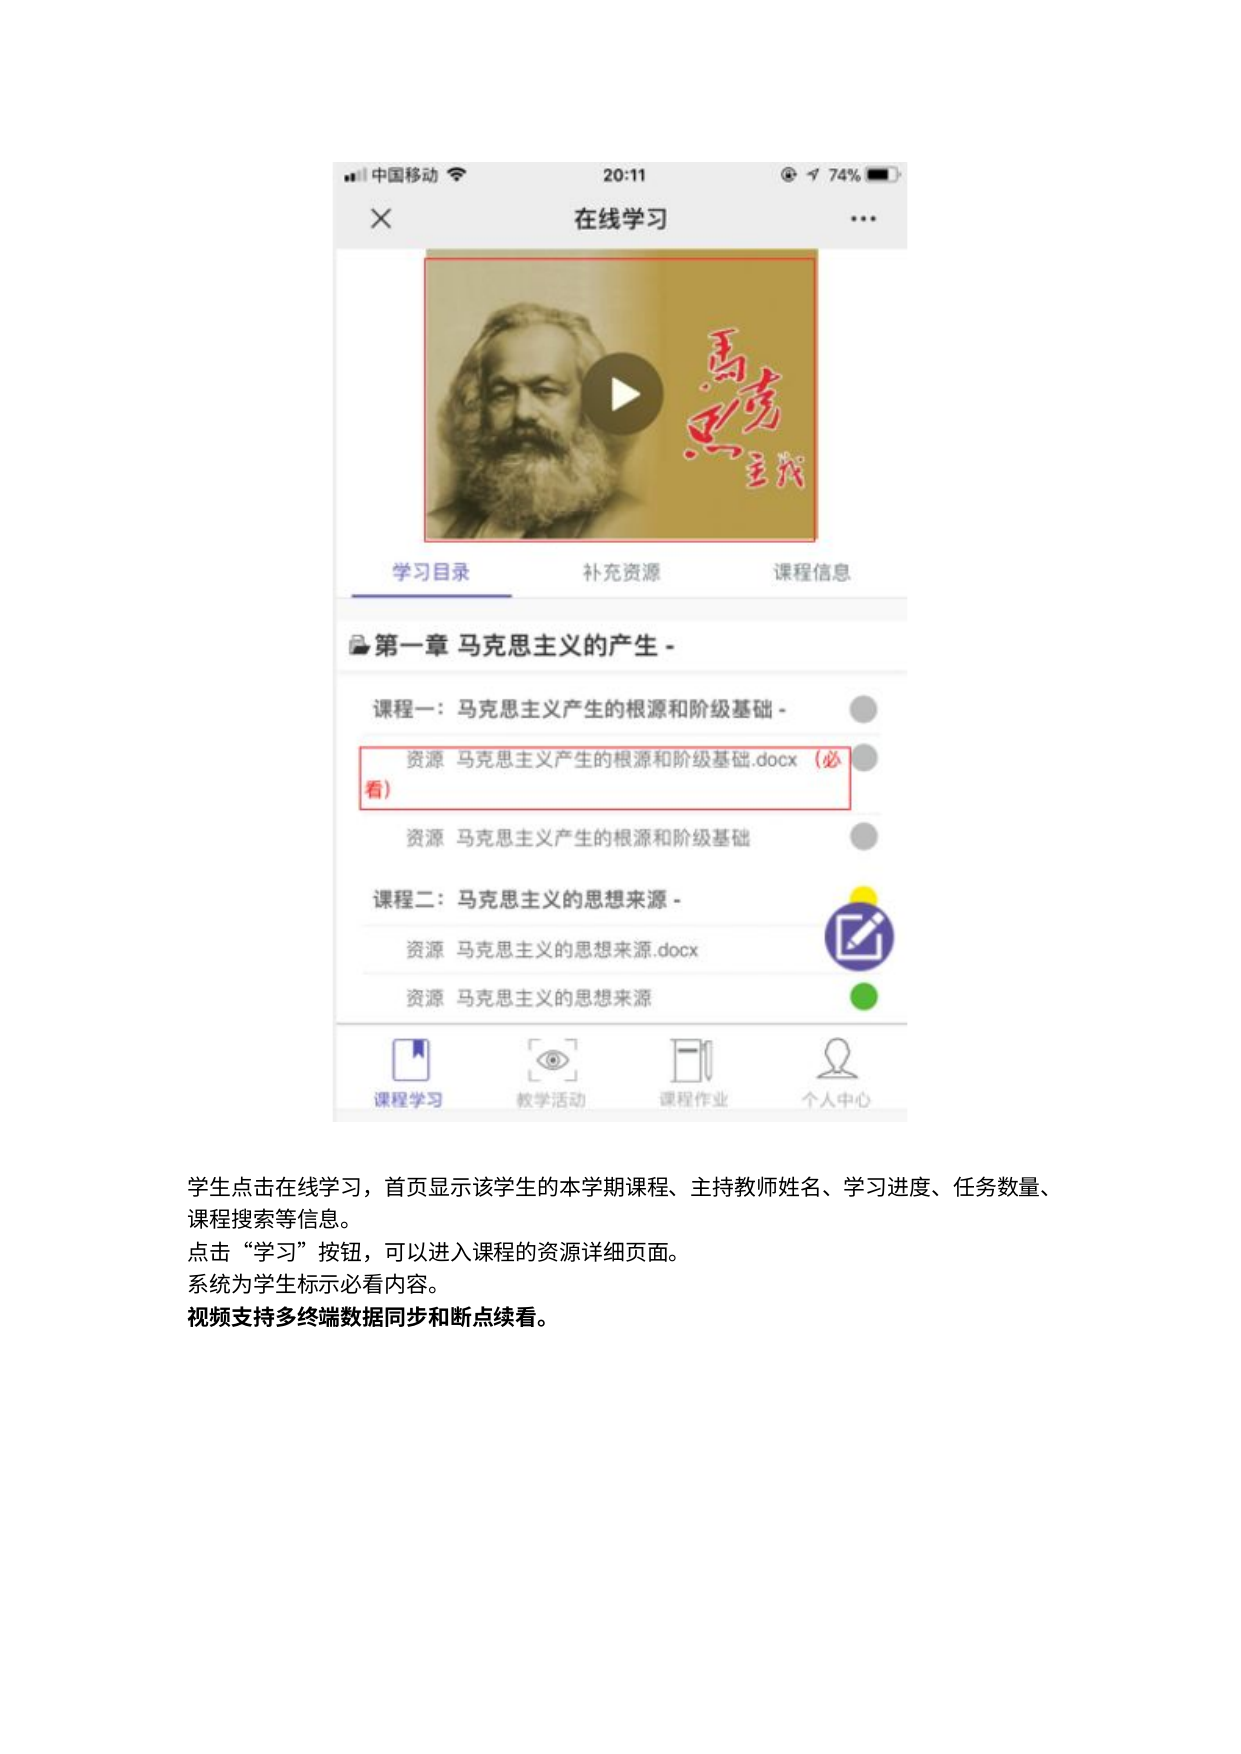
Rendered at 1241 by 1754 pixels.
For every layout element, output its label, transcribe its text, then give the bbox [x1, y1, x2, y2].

picture [332, 162, 908, 1122]
text 系统为学生标示必看内容。 [187, 1267, 1053, 1299]
text 学生点击在线学习，首页显示该学生的本学期课程、主持教师姓名、学习进度、任务数量、课程搜索等信息。 [187, 1169, 1053, 1234]
text 视频支持多终端数据同步和断点续看。 [187, 1299, 1053, 1332]
text 点击“学习”按钮，可以进入课程的资源详细页面。 [187, 1234, 1053, 1267]
